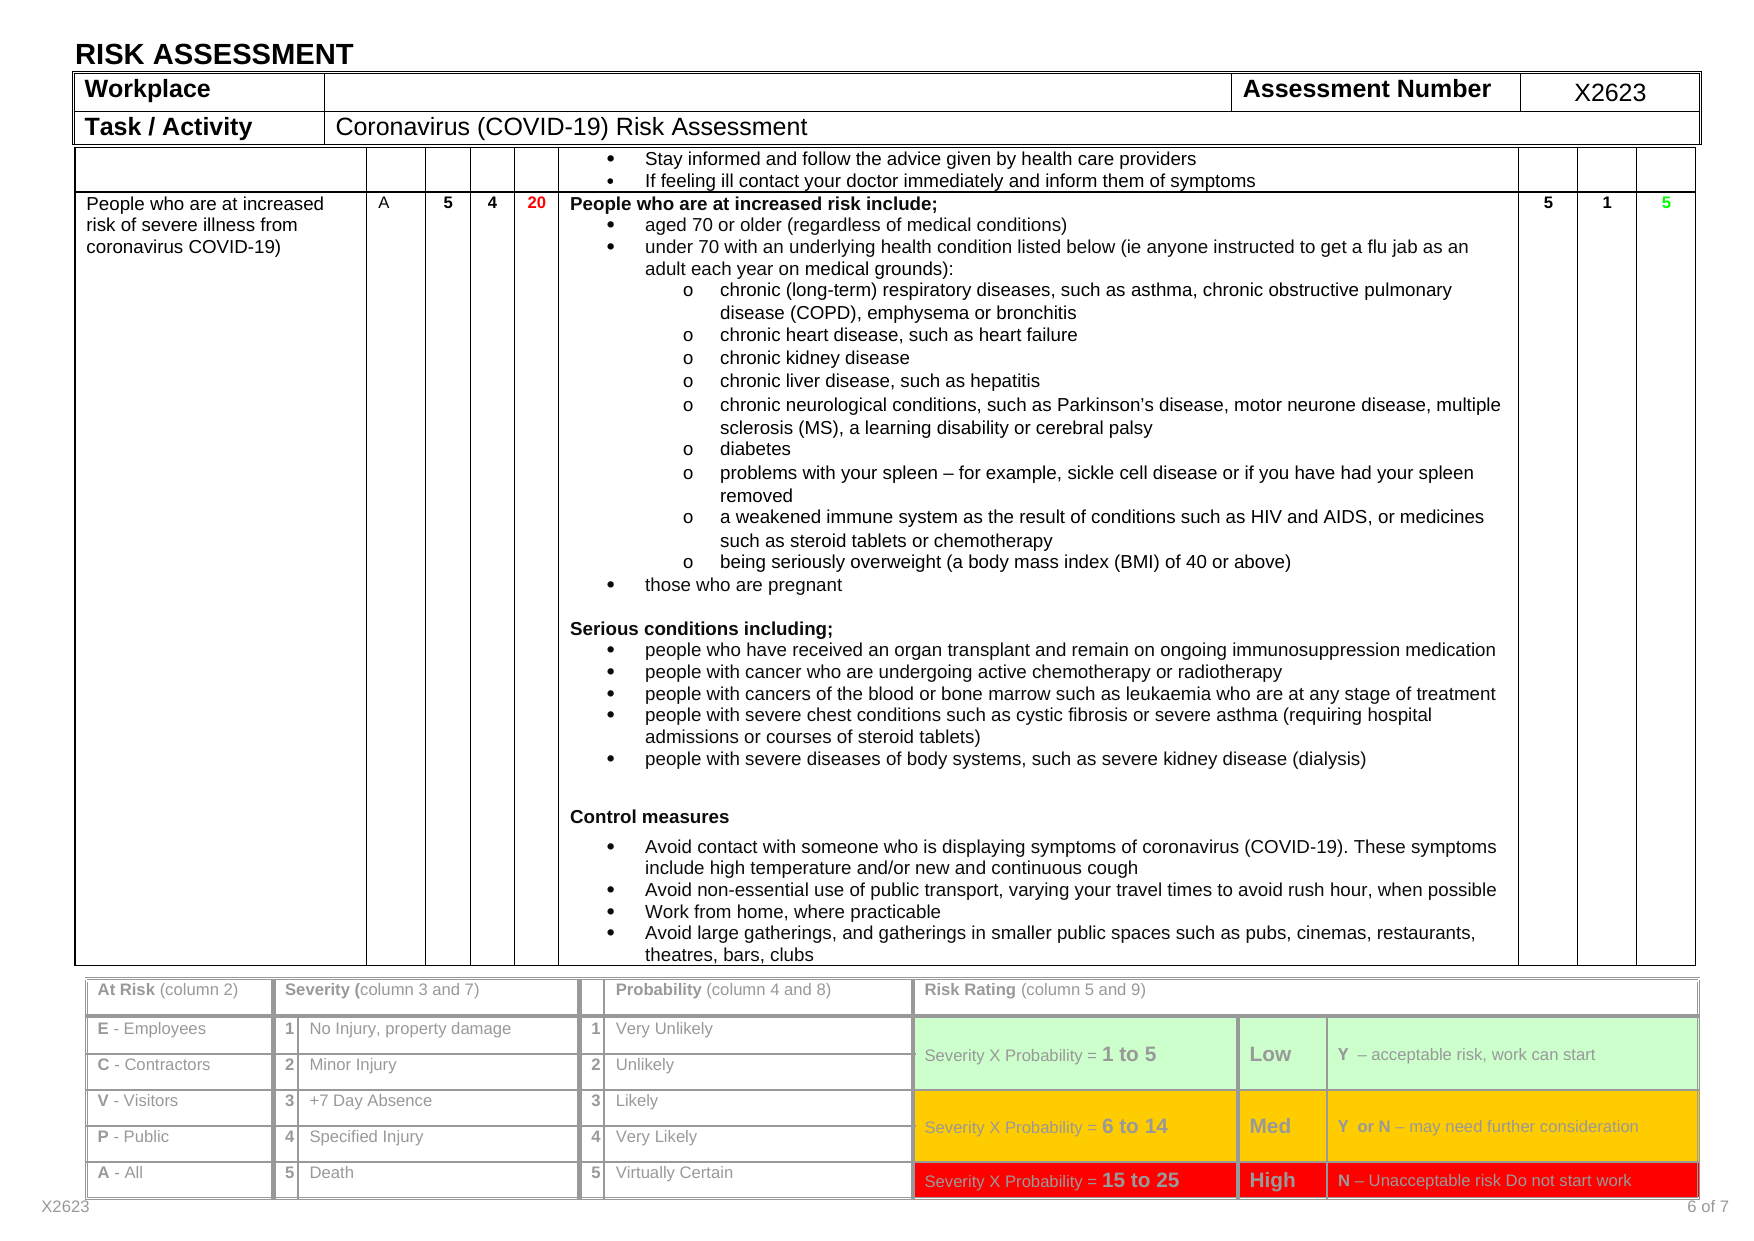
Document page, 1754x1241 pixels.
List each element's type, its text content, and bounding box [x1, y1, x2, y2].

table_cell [76, 193, 366, 965]
table_cell 1 [1578, 193, 1636, 965]
table_cell 5 [426, 193, 470, 965]
table_cell 15 [515, 148, 558, 191]
table_cell 5 [426, 148, 470, 191]
table_cell 5 [1519, 148, 1577, 191]
table_cell A [367, 193, 425, 965]
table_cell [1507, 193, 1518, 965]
table_cell A [367, 148, 425, 191]
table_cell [559, 148, 1518, 191]
table_cell 20 [515, 193, 558, 965]
table_cell 5 [1637, 193, 1695, 965]
table_cell 4 [471, 193, 514, 965]
table_cell 5 [1519, 193, 1577, 965]
table_cell 3 [471, 148, 514, 191]
table_cell 1 [1578, 148, 1636, 191]
table_cell 5 [1637, 148, 1695, 191]
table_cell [76, 148, 366, 191]
